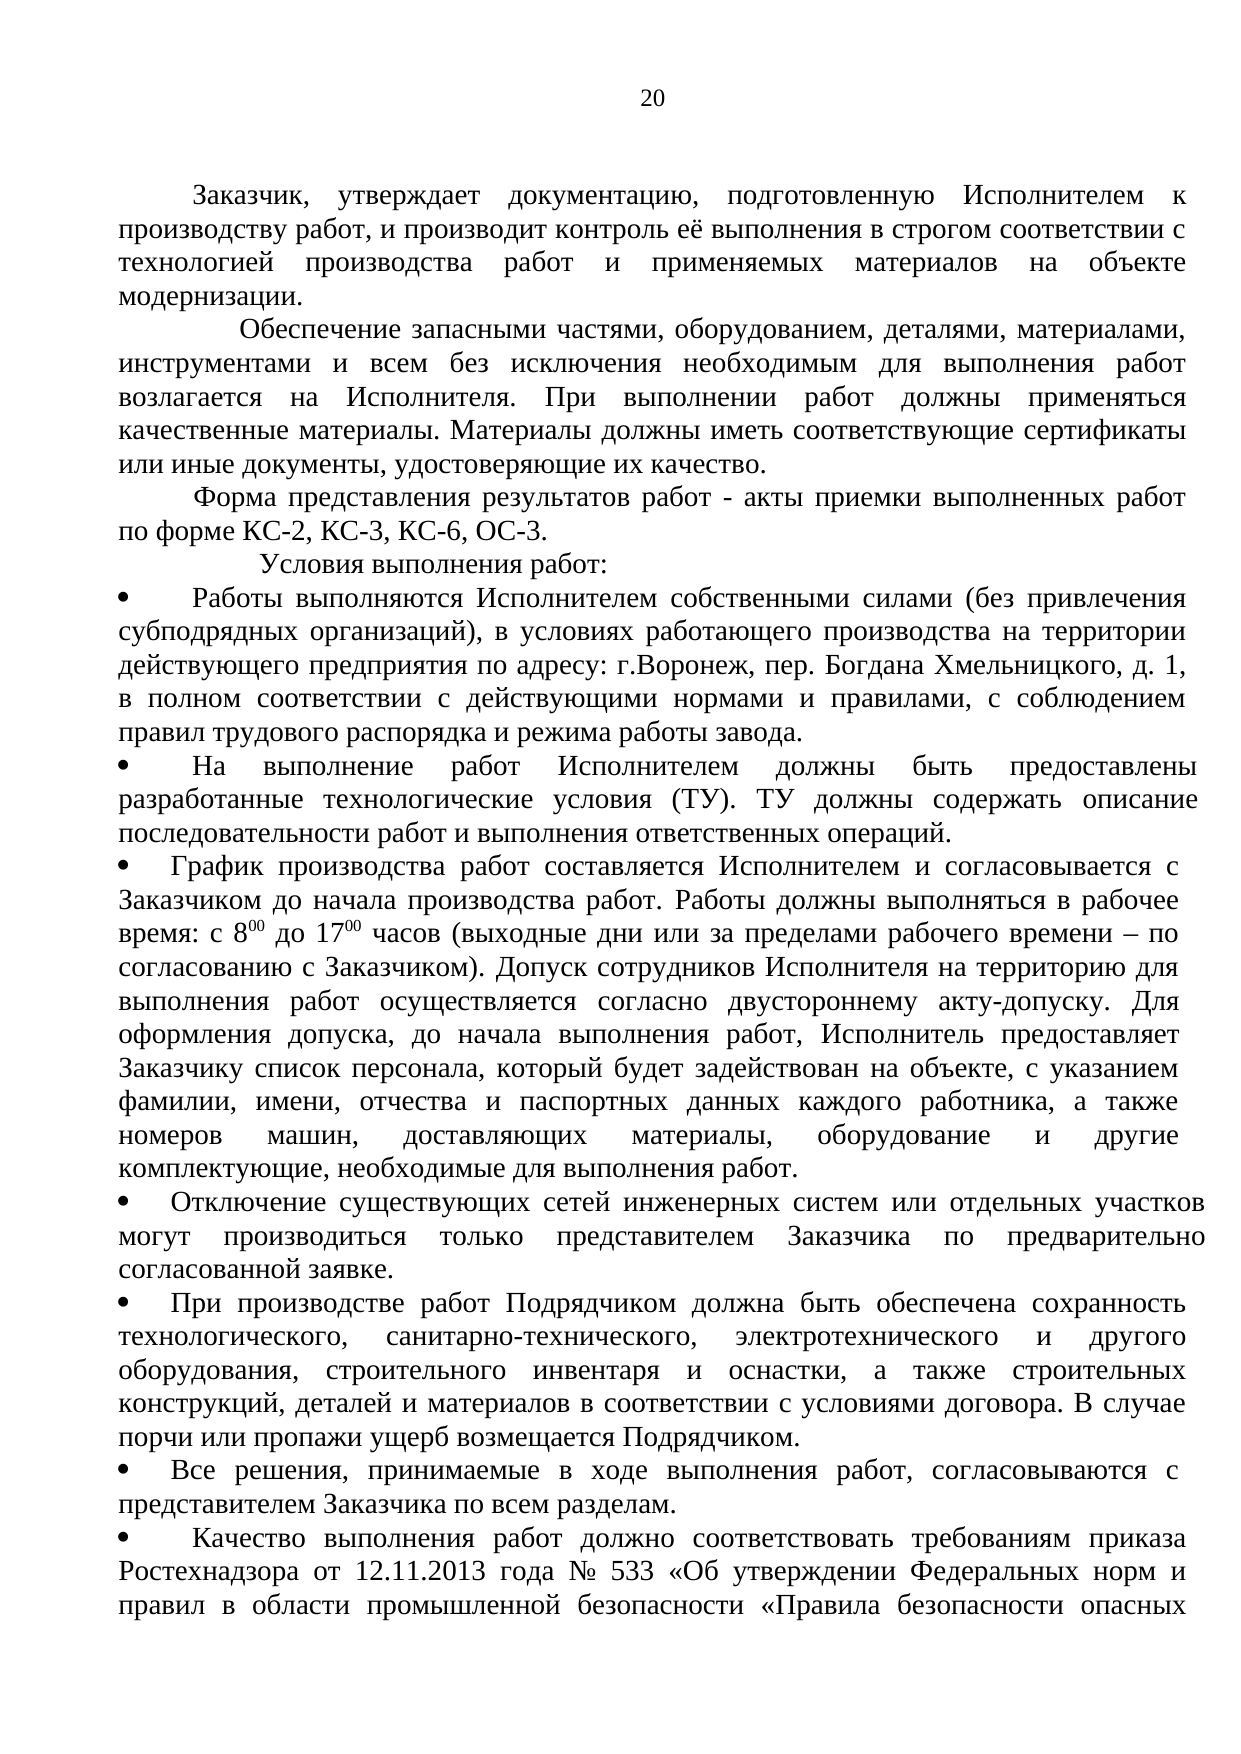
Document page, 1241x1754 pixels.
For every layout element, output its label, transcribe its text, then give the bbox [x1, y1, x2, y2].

list На выполнение работ Исполнителем должны быть предоставлены разработанные технологические условия (ТУ). ТУ должны содержать описание последовательности работ и выполнения ответственных операций. [118, 748, 1198, 848]
list Отключение существующих сетей инженерных систем или отдельных участков могут производиться только представителем Заказчика по предварительно согласованной заявке. [118, 1184, 1206, 1285]
list Работы выполняются Исполнителем собственными силами (без привлечения субподрядных организаций), в условиях работающего производства на территории действующего предприятия по адресу: г.Воронеж, пер. Богдана Хмельницкого, д. 1, в полном соответствии с действующими нормами и правилами, с соблюдением правил трудового распорядка и режима работы завода. [118, 580, 1187, 748]
text Форма представления результатов работ - акты приемки выполненных работ по форме КС-2, КС-3, КС-6, ОС-3. [118, 479, 1187, 546]
list График производства работ составляется Исполнителем и согласовывается с Заказчиком до начала производства работ. Работы должны выполняться в рабочее время: с 800 до 1700 часов (выходные дни или за пределами рабочего времени – по согласованию с Заказчиком). Допуск сотрудников Исполнителя на территорию для выполнения работ осуществляется согласно двустороннему акту-допуску. Для оформления допуска, до начала выполнения работ, Исполнитель предоставляет Заказчику список персонала, который будет задействован на объекте, с указанием фамилии, имени, отчества и паспортных данных каждого работника, а также номеров машин, доставляющих материалы, оборудование и другие комплектующие, необходимые для выполнения работ. [118, 848, 1179, 1184]
text Условия выполнения работ: [118, 546, 1187, 580]
text Заказчик, утверждает документацию, подготовленную Исполнителем к производству работ, и производит контроль её выполнения в строгом соответствии с технологией производства работ и применяемых материалов на объекте модернизации. [118, 177, 1187, 312]
text Обеспечение запасными частями, оборудованием, деталями, материалами, инструментами и всем без исключения необходимым для выполнения работ возлагается на Исполнителя. При выполнении работ должны применяться качественные материалы. Материалы должны иметь соответствующие сертификаты или иные документы, удостоверяющие их качество. [118, 312, 1187, 479]
list При производстве работ Подрядчиком должна быть обеспечена сохранность технологического, санитарно-технического, электротехнического и другого оборудования, строительного инвентаря и оснастки, а также строительных конструкций, деталей и материалов в соответствии с условиями договора. В случае порчи или пропажи ущерб возмещается Подрядчиком. [118, 1285, 1187, 1452]
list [118, 1520, 1187, 1620]
list Все решения, принимаемые в ходе выполнения работ, согласовываются с представителем Заказчика по всем разделам. [118, 1452, 1179, 1520]
